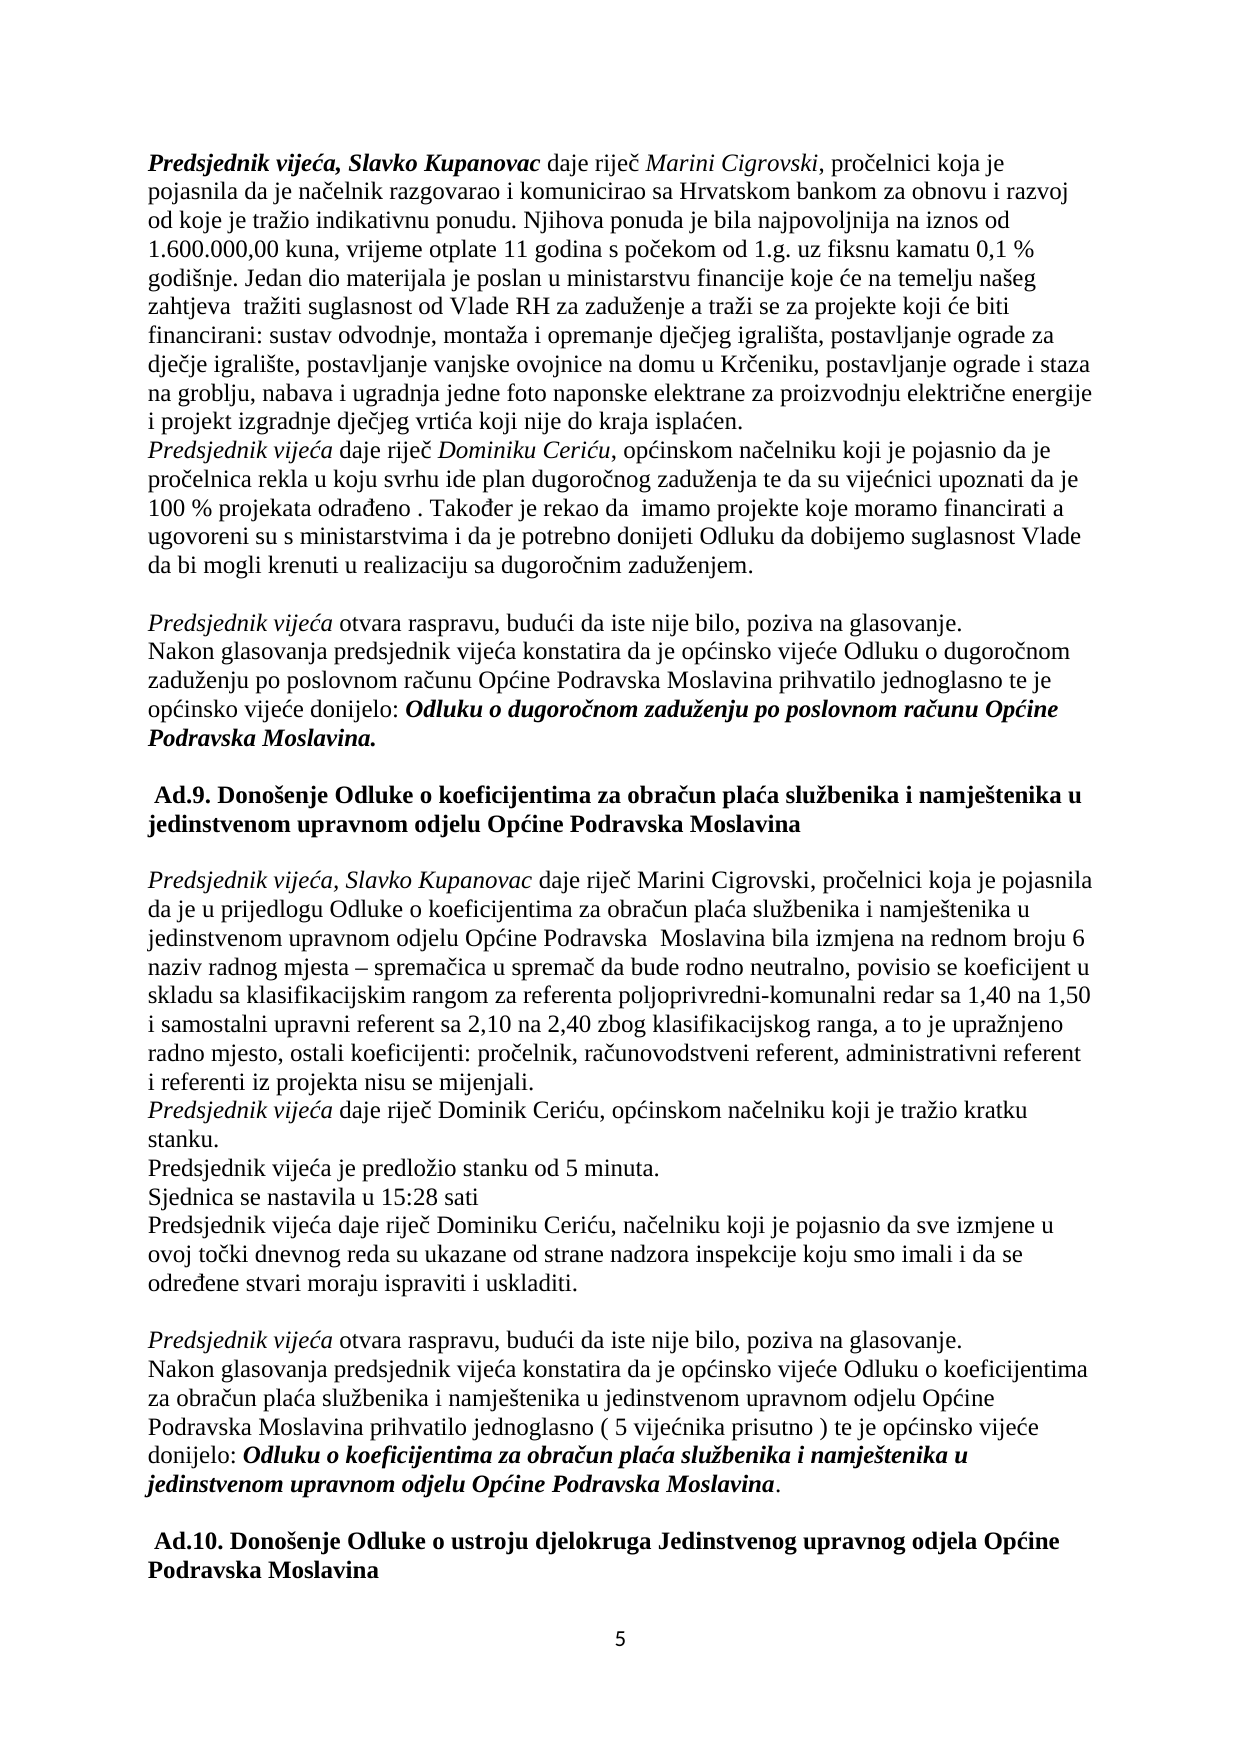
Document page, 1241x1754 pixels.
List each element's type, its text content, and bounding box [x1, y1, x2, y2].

text Predsjednik vijeća otvara raspravu, budući da iste nije bilo, poziva na glasovanje. [148, 608, 1093, 636]
text Predsjednik vijeća je predložio stanku od 5 minuta. [148, 1153, 1093, 1182]
text Ad.9. Donošenje Odluke o koeficijentima za obračun plaća službenika i namještenika u jedinstvenom upravnom odjelu Općine Podravska Moslavina [148, 780, 1093, 838]
text Ad.10. Donošenje Odluke o ustroju djelokruga Jedinstvenog upravnog odjela Općine Podravska Moslavina [148, 1526, 1093, 1584]
text Nakon glasovanja predsjednik vijeća konstatira da je općinsko vijeće Odluku o dugoročnom zaduženju po poslovnom računu Općine Podravska Moslavina prihvatilo jednoglasno te je općinsko vijeće donijelo: Odluku o dugoročnom zaduženju po poslovnom računu Općine Podravska Moslavina. [148, 636, 1093, 751]
text Sjednica se nastavila u 15:28 sati [148, 1182, 1093, 1211]
text Predsjednik vijeća otvara raspravu, budući da iste nije bilo, poziva na glasovanje. [148, 1326, 1093, 1354]
text Predsjednik vijeća daje riječ Dominik Ceriću, općinskom načelniku koji je tražio kratku stanku. [148, 1096, 1093, 1153]
text Nakon glasovanja predsjednik vijeća konstatira da je općinsko vijeće Odluku o koeficijentima za obračun plaća službenika i namještenika u jedinstvenom upravnom odjelu Općine Podravska Moslavina prihvatilo jednoglasno ( 5 vijećnika prisutno ) te je općinsko vijeće donijelo: Odluku o koeficijentima za obračun plaća službenika i namještenika u jedinstvenom upravnom odjelu Općine Podravska Moslavina. [148, 1354, 1093, 1498]
text Predsjednik vijeća daje riječ Dominiku Ceriću, općinskom načelniku koji je pojasnio da je pročelnica rekla u koju svrhu ide plan dugoročnog zaduženja te da su vijećnici upoznati da je 100 % projekata odrađeno . Također je rekao da imamo projekte koje moramo financirati a ugovoreni su s ministarstvima i da je potrebno donijeti Odluku da dobijemo suglasnost Vlade da bi mogli krenuti u realizaciju sa dugoročnim zaduženjem. [148, 435, 1093, 579]
text Predsjednik vijeća, Slavko Kupanovac daje riječ Marini Cigrovski, pročelnici koja je pojasnila da je načelnik razgovarao i komunicirao sa Hrvatskom bankom za obnovu i razvoj od koje je tražio indikativnu ponudu. Njihova ponuda je bila najpovoljnija na iznos od 1.600.000,00 kuna, vrijeme otplate 11 godina s počekom od 1.g. uz fiksnu kamatu 0,1 % godišnje. Jedan dio materijala je poslan u ministarstvu financije koje će na temelju našeg zahtjeva tražiti suglasnost od Vlade RH za zaduženje a traži se za projekte koji će biti financirani: sustav odvodnje, montaža i opremanje dječjeg igrališta, postavljanje ograde za dječje igralište, postavljanje vanjske ovojnice na domu u Krčeniku, postavljanje ograde i staza na groblju, nabava i ugradnja jedne foto naponske elektrane za proizvodnju električne energije i projekt izgradnje dječjeg vrtića koji nije do kraja isplaćen. [148, 148, 1093, 435]
text Predsjednik vijeća daje riječ Dominiku Ceriću, načelniku koji je pojasnio da sve izmjene u ovoj točki dnevnog reda su ukazane od strane nadzora inspekcije koju smo imali i da se određene stvari moraju ispraviti i uskladiti. [148, 1211, 1093, 1297]
text Predsjednik vijeća, Slavko Kupanovac daje riječ Marini Cigrovski, pročelnici koja je pojasnila da je u prijedlogu Odluke o koeficijentima za obračun plaća službenika i namještenika u jedinstvenom upravnom odjelu Općine Podravska Moslavina bila izmjena na rednom broju 6 naziv radnog mjesta – spremačica u spremač da bude rodno neutralno, povisio se koeficijent u skladu sa klasifikacijskim rangom za referenta poljoprivredni-komunalni redar sa 1,40 na 1,50 i samostalni upravni referent sa 2,10 na 2,40 zbog klasifikacijskog ranga, a to je upražnjeno radno mjesto, ostali koeficijenti: pročelnik, računovodstveni referent, administrativni referent i referenti iz projekta nisu se mijenjali. [148, 866, 1093, 1096]
